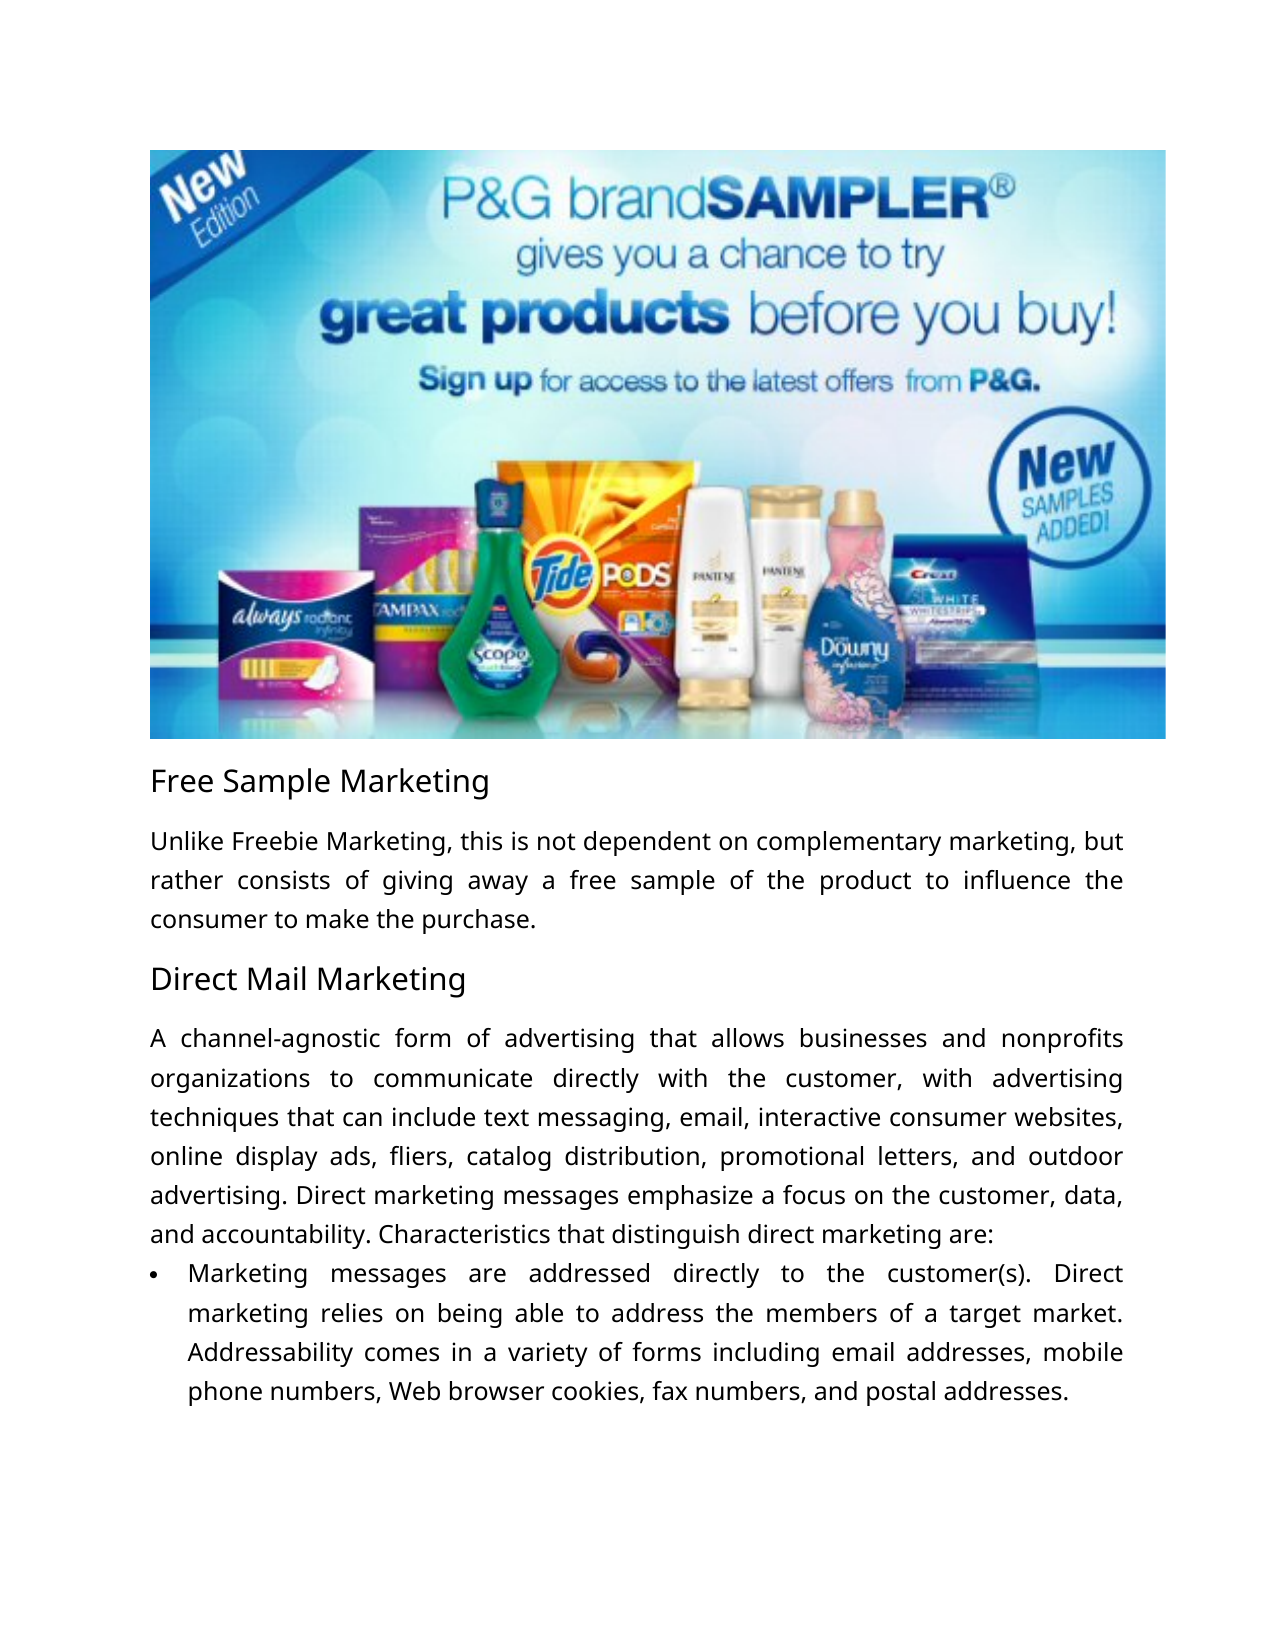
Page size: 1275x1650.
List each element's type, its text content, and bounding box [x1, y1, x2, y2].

text Free Sample Marketing [150, 759, 1125, 801]
text A channel-agnostic form of advertising that allows businesses and nonprofits organizations to communicate directly with the customer, with advertising techniques that can include text messaging, email, interactive consumer websites, online display ads, fliers, catalog distribution, promotional letters, and outdoor advertising. Direct marketing messages emphasize a focus on the customer, data, and accountability. Characteristics that distinguish direct marketing are: [150, 1021, 1125, 1251]
text Unlike Freebie Marketing, this is not dependent on complementary marketing, but rather consists of giving away a free sample of the product to influence the consumer to make the purchase. [150, 823, 1125, 936]
list Marketing messages are addressed directly to the customer(s). Direct marketing relies on being able to address the members of a target market. Addressability comes in a variety of forms including email addresses, mobile phone numbers, Web browser cookies, fax numbers, and postal addresses. [150, 1256, 1125, 1408]
picture [150, 150, 1166, 739]
text Direct Mail Marketing [150, 957, 1125, 999]
